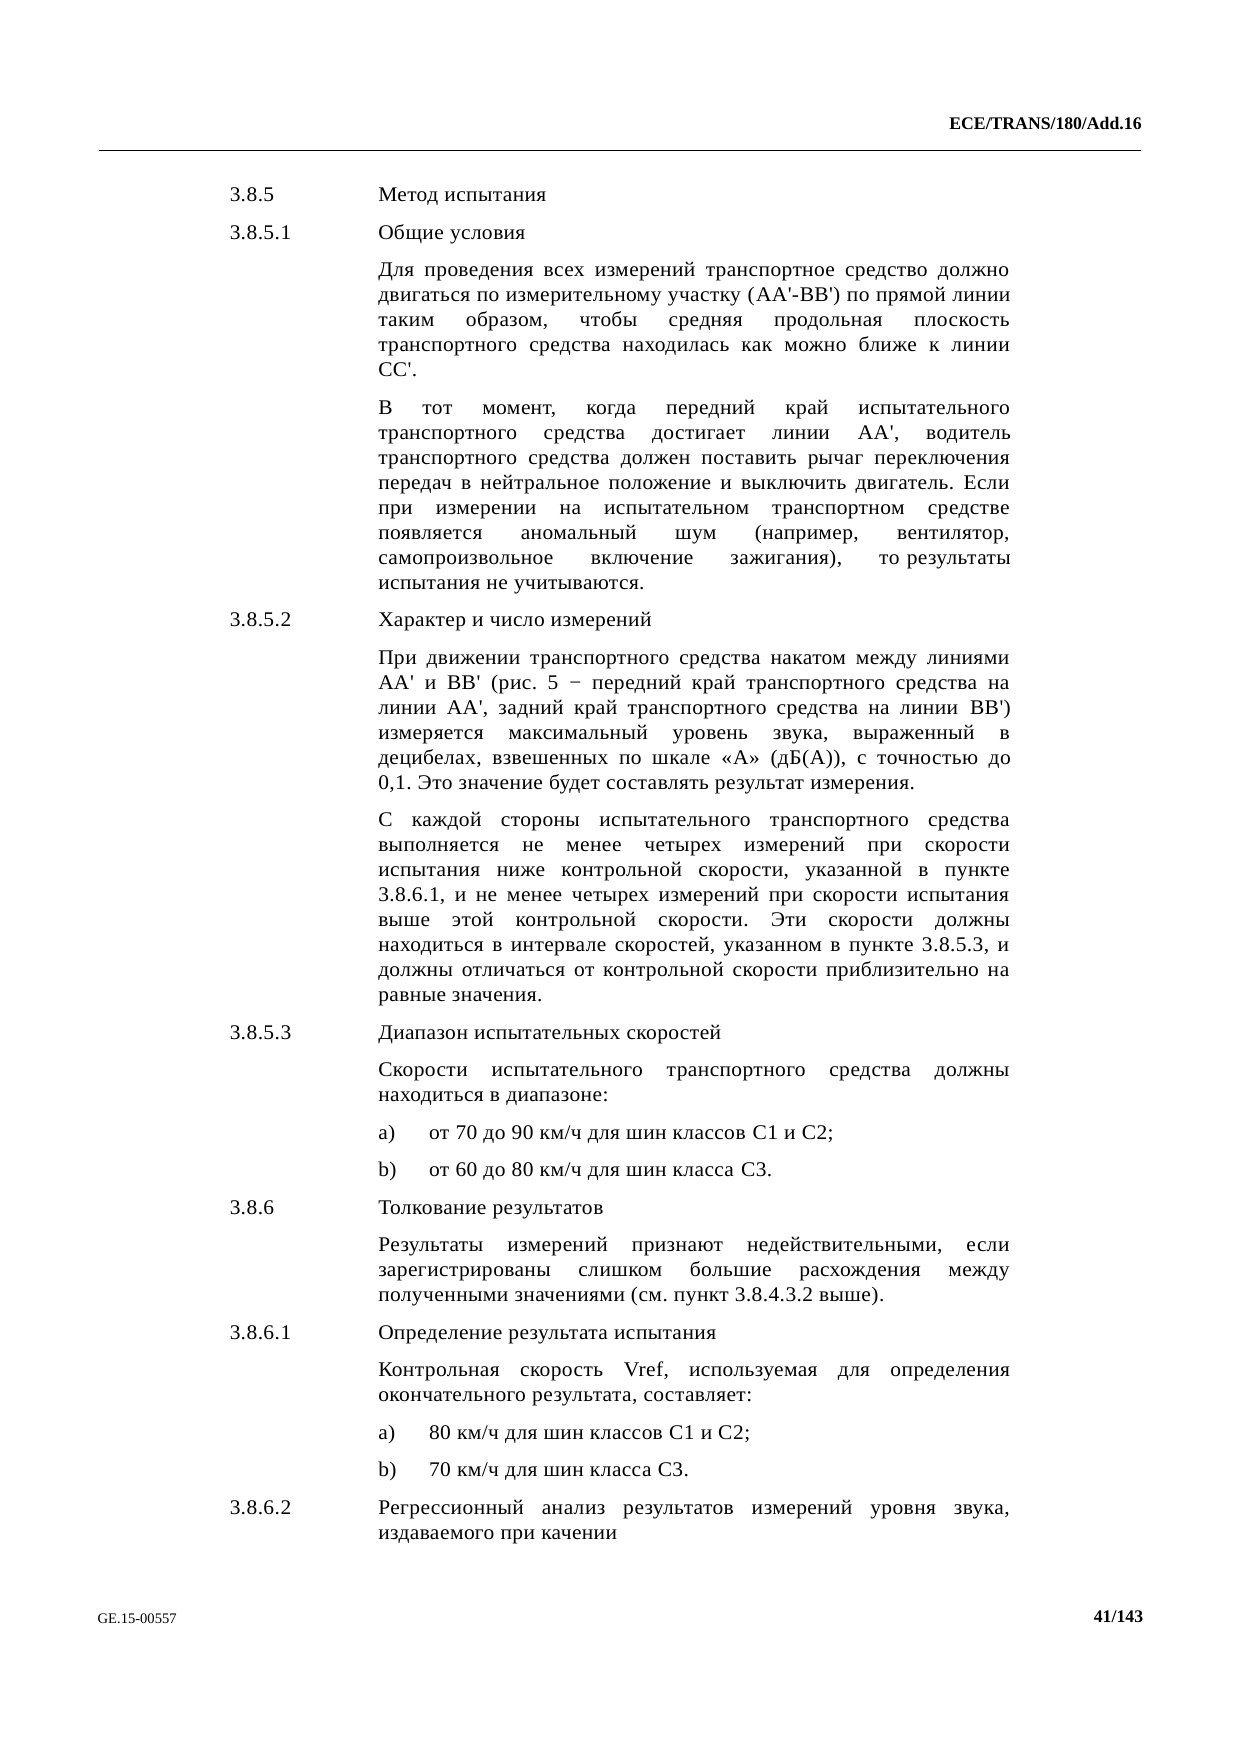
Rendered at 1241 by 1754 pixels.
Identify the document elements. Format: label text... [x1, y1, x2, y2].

text Скорости испытательного транспортного средства должны находиться в диапазоне: [229, 1056, 1011, 1106]
text Результаты измерений признают недействительными, если зарегистрированы слишком большие расхождения между полученными значениями (см. пункт 3.8.4.3.2 выше). [229, 1231, 1011, 1306]
text 3.8.6.1 Определение результата испытания [229, 1319, 1011, 1344]
text 3.8.5.3 Диапазон испытательных скоростей [229, 1019, 1011, 1044]
text b) от 60 до 80 км/ч для шин класса C3. [229, 1156, 1011, 1181]
text Для проведения всех измерений транспортное средство должно двигаться по измерительному участку (AA'-BB') по прямой линии таким образом, чтобы средняя продольная плоскость транспортного средства находилась как можно ближе к линии CC'. [229, 256, 1011, 381]
text В тот момент, когда передний край испытательного транспортного средства достигает линии AA', водитель транспортного средства должен поставить рычаг переключения передач в нейтральное положение и выключить двигатель. Если при измерении на испытательном транспортном средстве появляется аномальный шум (например, вентилятор, самопроизвольное включение зажигания), то результаты испытания не учитываются. [229, 394, 1011, 594]
text 3.8.6.2 Регрессионный анализ результатов измерений уровня звука, издаваемого при качении [229, 1494, 1011, 1544]
text b) 70 км/ч для шин класса С3. [229, 1456, 1011, 1481]
text При движении транспортного средства накатом между линиями AA' и BB' (рис. 5 − передний край транспортного средства на линии AA', задний край транспортного средства на линии BB') измеряется максимальный уровень звука, выраженный в децибелах, взвешенных по шкале «A» (дБ(A)), с точностью до 0,1. Это значение будет составлять результат измерения. [229, 644, 1011, 794]
text 3.8.5.2 Характер и число измерений [229, 606, 1011, 631]
text 3.8.5 Метод испытания [229, 181, 1011, 206]
text 3.8.6 Толкование результатов [229, 1194, 1011, 1219]
text 3.8.5.1 Общие условия [229, 219, 1011, 244]
text Контрольная скорость Vref, используемая для определения окончательного результата, составляет: [229, 1356, 1011, 1406]
text а) 80 км/ч для шин классов С1 и С2; [229, 1419, 1011, 1444]
text С каждой стороны испытательного транспортного средства выполняется не менее четырех измерений при скорости испытания ниже контрольной скорости, указанной в пункте 3.8.6.1, и не менее четырех измерений при скорости испытания выше этой контрольной скорости. Эти скорости должны находиться в интервале скоростей, указанном в пункте 3.8.5.3, и должны отличаться от контрольной скорости приблизительно на равные значения. [229, 806, 1011, 1006]
text а) от 70 до 90 км/ч для шин классов C1 и C2; [229, 1119, 1011, 1144]
